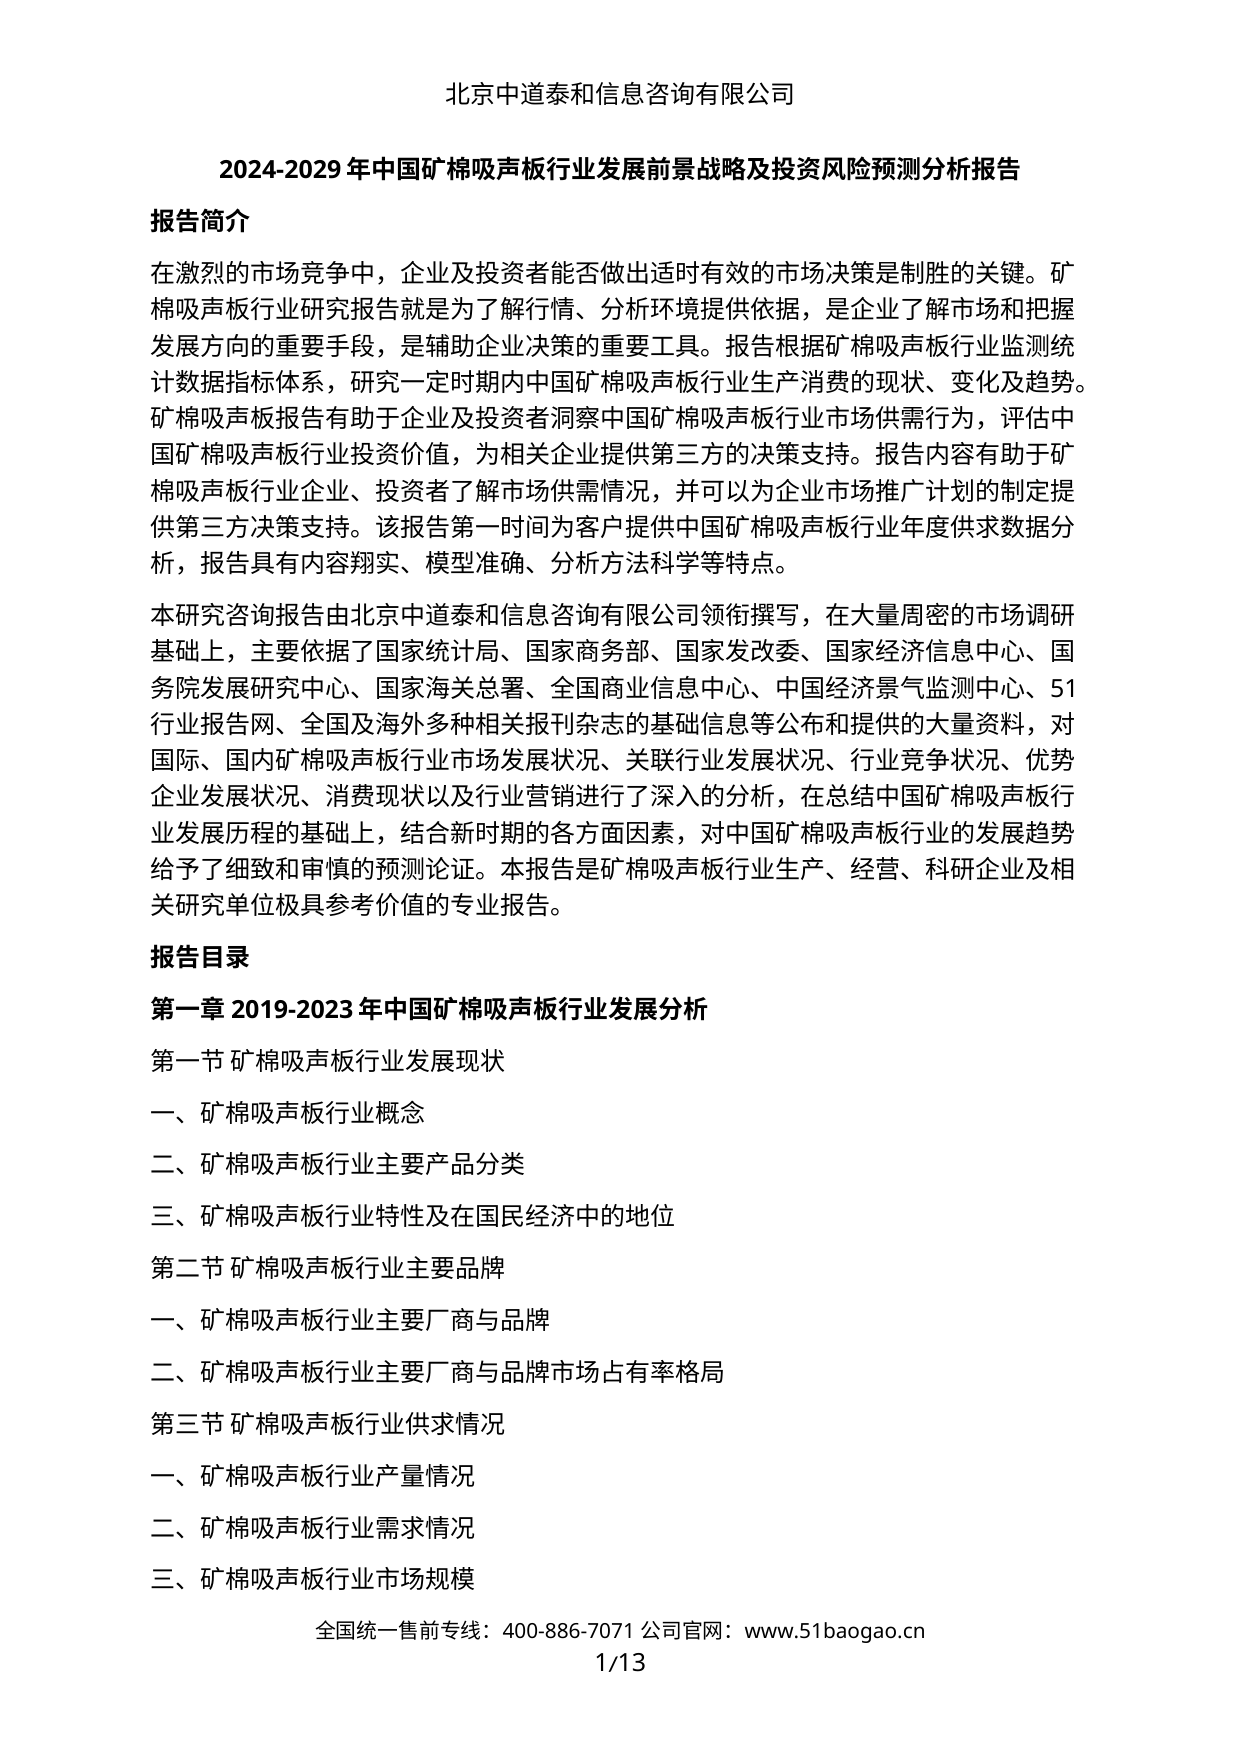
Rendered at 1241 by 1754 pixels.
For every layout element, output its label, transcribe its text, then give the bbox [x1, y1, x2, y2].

text 三、矿棉吸声板行业特性及在国民经济中的地位 [150, 1197, 1090, 1233]
text 本研究咨询报告由北京中道泰和信息咨询有限公司领衔撰写，在大量周密的市场调研基础上，主要依据了国家统计局、国家商务部、国家发改委、国家经济信息中心、国务院发展研究中心、国家海关总署、全国商业信息中心、中国经济景气监测中心、51行业报告网、全国及海外多种相关报刊杂志的基础信息等公布和提供的大量资料，对国际、国内矿棉吸声板行业市场发展状况、关联行业发展状况、行业竞争状况、优势企业发展状况、消费现状以及行业营销进行了深入的分析，在总结中国矿棉吸声板行业发展历程的基础上，结合新时期的各方面因素，对中国矿棉吸声板行业的发展趋势给予了细致和审慎的预测论证。本报告是矿棉吸声板行业生产、经营、科研企业及相关研究单位极具参考价值的专业报告。 [150, 596, 1090, 922]
text 第一节 矿棉吸声板行业发展现状 [150, 1041, 1090, 1077]
text 第二节 矿棉吸声板行业主要品牌 [150, 1249, 1090, 1285]
text 第三节 矿棉吸声板行业供求情况 [150, 1404, 1090, 1441]
text 一、矿棉吸声板行业产量情况 [150, 1456, 1090, 1492]
text 二、矿棉吸声板行业主要厂商与品牌市场占有率格局 [150, 1352, 1090, 1389]
text 一、矿棉吸声板行业概念 [150, 1093, 1090, 1129]
text 二、矿棉吸声板行业需求情况 [150, 1508, 1090, 1544]
text 三、矿棉吸声板行业市场规模 [150, 1560, 1090, 1596]
text 二、矿棉吸声板行业主要产品分类 [150, 1145, 1090, 1181]
text 报告目录 [150, 937, 1090, 974]
text 第一章 2019-2023年中国矿棉吸声板行业发展分析 [150, 989, 1090, 1026]
text 在激烈的市场竞争中，企业及投资者能否做出适时有效的市场决策是制胜的关键。矿棉吸声板行业研究报告就是为了解行情、分析环境提供依据，是企业了解市场和把握发展方向的重要手段，是辅助企业决策的重要工具。报告根据矿棉吸声板行业监测统计数据指标体系，研究一定时期内中国矿棉吸声板行业生产消费的现状、变化及趋势。矿棉吸声板报告有助于企业及投资者洞察中国矿棉吸声板行业市场供需行为，评估中国矿棉吸声板行业投资价值，为相关企业提供第三方的决策支持。报告内容有助于矿棉吸声板行业企业、投资者了解市场供需情况，并可以为企业市场推广计划的制定提供第三方决策支持。该报告第一时间为客户提供中国矿棉吸声板行业年度供求数据分析，报告具有内容翔实、模型准确、分析方法科学等特点。 [150, 254, 1090, 580]
text 2024-2029年中国矿棉吸声板行业发展前景战略及投资风险预测分析报告 [150, 150, 1090, 186]
text 报告简介 [150, 202, 1090, 238]
text 一、矿棉吸声板行业主要厂商与品牌 [150, 1301, 1090, 1337]
